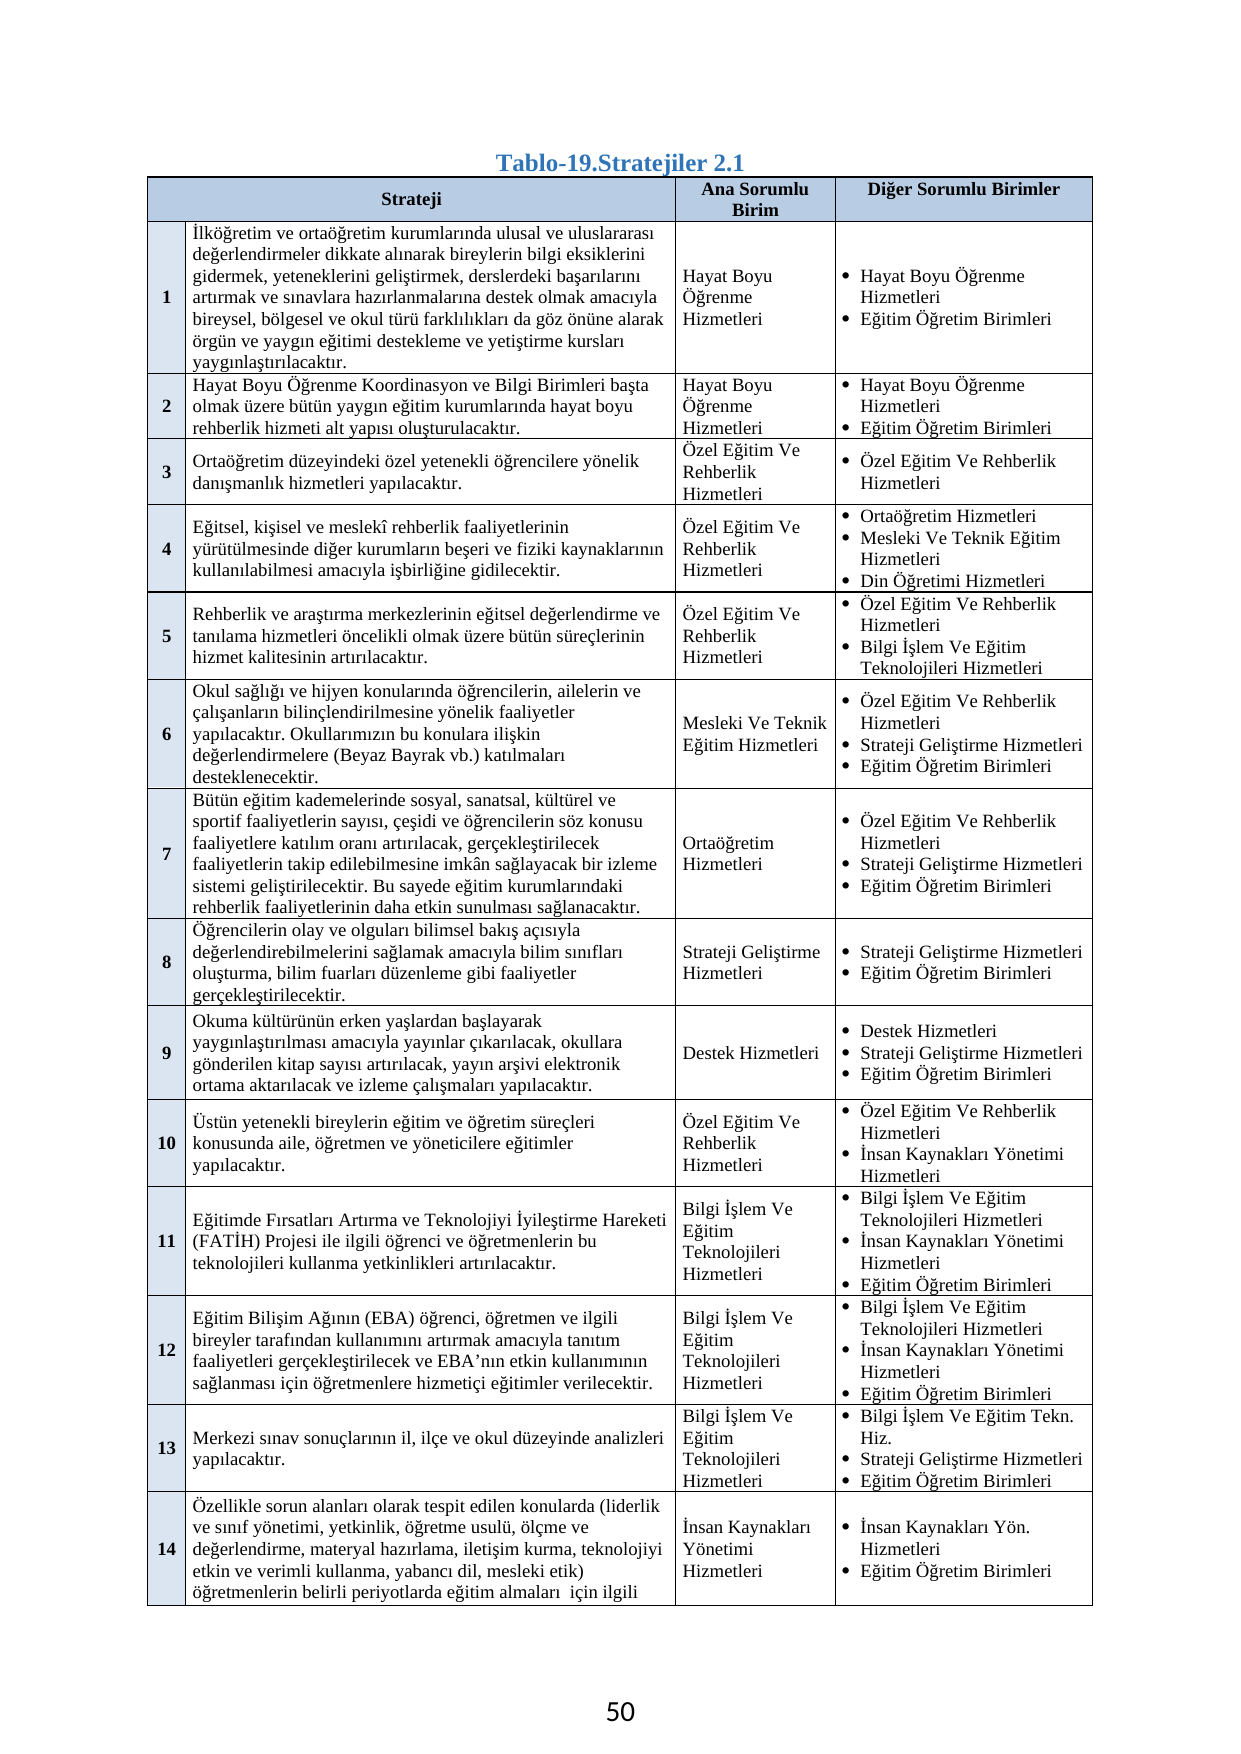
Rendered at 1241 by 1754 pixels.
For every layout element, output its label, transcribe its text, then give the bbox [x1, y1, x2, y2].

text Tablo-19.Stratejiler 2.1 [148, 148, 1092, 176]
table_cell 11 [148, 1187, 185, 1295]
table_cell Özel Eğitim Ve Rehberlik Hizmetleri Bilgi İşlem Ve Eğitim Teknolojileri Hizmetleri [836, 593, 1092, 679]
table_cell Eğitim Bilişim Ağının (EBA) öğrenci, öğretmen ve ilgili bireyler tarafından kullanımını artırmak amacıyla tanıtım faaliyetleri gerçekleştirilecek ve EBA’nın etkin kullanımının sağlanması için öğretmenlere hizmetiçi eğitimler verilecektir. [186, 1296, 675, 1404]
table_header Strateji [148, 178, 675, 221]
table_cell Özel Eğitim Ve Rehberlik Hizmetleri İnsan Kaynakları Yönetimi Hizmetleri [836, 1100, 1092, 1186]
table_cell Eğitimde Fırsatları Artırma ve Teknolojiyi İyileştirme Hareketi (FATİH) Projesi ile ilgili öğrenci ve öğretmenlerin bu teknolojileri kullanma yetkinlikleri artırılacaktır. [186, 1187, 675, 1295]
table_cell Eğitsel, kişisel ve meslekî rehberlik faaliyetlerinin yürütülmesinde diğer kurumların beşeri ve fiziki kaynaklarının kullanılabilmesi amacıyla işbirliğine gidilecektir. [186, 505, 675, 591]
table_cell Özel Eğitim Ve Rehberlik Hizmetleri [676, 439, 835, 504]
table_cell Rehberlik ve araştırma merkezlerinin eğitsel değerlendirme ve tanılama hizmetleri öncelikli olmak üzere bütün süreçlerinin hizmet kalitesinin artırılacaktır. [186, 593, 675, 679]
table_cell Özel Eğitim Ve Rehberlik Hizmetleri Strateji Geliştirme Hizmetleri Eğitim Öğretim Birimleri [836, 680, 1092, 787]
table_cell 1 [148, 222, 185, 373]
table_cell 9 [148, 1006, 185, 1099]
table_cell 7 [148, 789, 185, 918]
table_cell Özel Eğitim Ve Rehberlik Hizmetleri [676, 1100, 835, 1186]
table_cell Bilgi İşlem Ve Eğitim Teknolojileri Hizmetleri [676, 1296, 835, 1404]
table_cell 6 [148, 680, 185, 787]
table_cell 14 [148, 1492, 185, 1605]
table_cell Strateji Geliştirme Hizmetleri Eğitim Öğretim Birimleri [836, 919, 1092, 1005]
table_cell Bilgi İşlem Ve Eğitim Teknolojileri Hizmetleri İnsan Kaynakları Yönetimi Hizmetleri Eğitim Öğretim Birimleri [836, 1296, 1092, 1404]
table_cell Strateji Geliştirme Hizmetleri [676, 919, 835, 1005]
table_cell Hayat Boyu Öğrenme Hizmetleri [676, 374, 835, 438]
table_header Diğer Sorumlu Birimler [836, 178, 1092, 221]
table_cell Bilgi İşlem Ve Eğitim Teknolojileri Hizmetleri İnsan Kaynakları Yönetimi Hizmetleri Eğitim Öğretim Birimleri [836, 1187, 1092, 1295]
table_cell Destek Hizmetleri [676, 1006, 835, 1099]
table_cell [676, 1492, 835, 1605]
table_cell Ortaöğretim düzeyindeki özel yetenekli öğrencilere yönelik danışmanlık hizmetleri yapılacaktır. [186, 439, 675, 504]
table_cell Merkezi sınav sonuçlarının il, ilçe ve okul düzeyinde analizleri yapılacaktır. [186, 1405, 675, 1491]
table_cell 13 [148, 1405, 185, 1491]
table_cell 2 [148, 374, 185, 438]
table_cell Destek Hizmetleri Strateji Geliştirme Hizmetleri Eğitim Öğretim Birimleri [836, 1006, 1092, 1099]
table_cell Hayat Boyu Öğrenme Hizmetleri Eğitim Öğretim Birimleri [836, 374, 1092, 438]
table_cell 3 [148, 439, 185, 504]
table_cell 10 [148, 1100, 185, 1186]
table_cell Okul sağlığı ve hijyen konularında öğrencilerin, ailelerin ve çalışanların bilinçlendirilmesine yönelik faaliyetler yapılacaktır. Okullarımızın bu konulara ilişkin değerlendirmelere (Beyaz Bayrak vb.) katılmaları desteklenecektir. [186, 680, 675, 787]
table_cell Ortaöğretim Hizmetleri [676, 789, 835, 918]
table_cell İlköğretim ve ortaöğretim kurumlarında ulusal ve uluslararası değerlendirmeler dikkate alınarak bireylerin bilgi eksiklerini gidermek, yeteneklerini geliştirmek, derslerdeki başarılarını artırmak ve sınavlara hazırlanmalarına destek olmak amacıyla bireysel, bölgesel ve okul türü farklılıkları da göz önüne alarak örgün ve yaygın eğitimi destekleme ve yetiştirme kursları yaygınlaştırılacaktır. [186, 222, 675, 373]
table_cell Okuma kültürünün erken yaşlardan başlayarak yaygınlaştırılması amacıyla yayınlar çıkarılacak, okullara gönderilen kitap sayısı artırılacak, yayın arşivi elektronik ortama aktarılacak ve izleme çalışmaları yapılacaktır. [186, 1006, 675, 1099]
table_cell Ortaöğretim Hizmetleri Mesleki Ve Teknik Eğitim Hizmetleri Din Öğretimi Hizmetleri [836, 505, 1092, 591]
table_cell Hayat Boyu Öğrenme Hizmetleri [676, 222, 835, 373]
table_cell Bilgi İşlem Ve Eğitim Teknolojileri Hizmetleri [676, 1187, 835, 1295]
table_cell Özel Eğitim Ve Rehberlik Hizmetleri [676, 593, 835, 679]
table_cell Bütün eğitim kademelerinde sosyal, sanatsal, kültürel ve sportif faaliyetlerin sayısı, çeşidi ve öğrencilerin söz konusu faaliyetlere katılım oranı artırılacak, gerçekleştirilecek faaliyetlerin takip edilebilmesine imkân sağlayacak bir izleme sistemi geliştirilecektir. Bu sayede eğitim kurumlarındaki rehberlik faaliyetlerinin daha etkin sunulması sağlanacaktır. [186, 789, 675, 918]
table_cell 12 [148, 1296, 185, 1404]
table_header Ana Sorumlu Birim [676, 178, 835, 221]
table_cell Hayat Boyu Öğrenme Hizmetleri Eğitim Öğretim Birimleri [836, 222, 1092, 373]
table_cell Üstün yetenekli bireylerin eğitim ve öğretim süreçleri konusunda aile, öğretmen ve yöneticilere eğitimler yapılacaktır. [186, 1100, 675, 1186]
table_cell Bilgi İşlem Ve Eğitim Teknolojileri Hizmetleri [676, 1405, 835, 1491]
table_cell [186, 1492, 675, 1605]
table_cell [836, 1492, 1092, 1605]
table_cell Özel Eğitim Ve Rehberlik Hizmetleri Strateji Geliştirme Hizmetleri Eğitim Öğretim Birimleri [836, 789, 1092, 918]
table_cell Özel Eğitim Ve Rehberlik Hizmetleri [836, 439, 1092, 504]
table_cell Bilgi İşlem Ve Eğitim Tekn. Hiz. Strateji Geliştirme Hizmetleri Eğitim Öğretim Birimleri [836, 1405, 1092, 1491]
table_cell 8 [148, 919, 185, 1005]
table_cell 5 [148, 593, 185, 679]
table_cell Hayat Boyu Öğrenme Koordinasyon ve Bilgi Birimleri başta olmak üzere bütün yaygın eğitim kurumlarında hayat boyu rehberlik hizmeti alt yapısı oluşturulacaktır. [186, 374, 675, 438]
table_cell Mesleki Ve Teknik Eğitim Hizmetleri [676, 680, 835, 787]
table_cell 4 [148, 505, 185, 591]
table_cell Özel Eğitim Ve Rehberlik Hizmetleri [676, 505, 835, 591]
table_cell Öğrencilerin olay ve olguları bilimsel bakış açısıyla değerlendirebilmelerini sağlamak amacıyla bilim sınıfları oluşturma, bilim fuarları düzenleme gibi faaliyetler gerçekleştirilecektir. [186, 919, 675, 1005]
